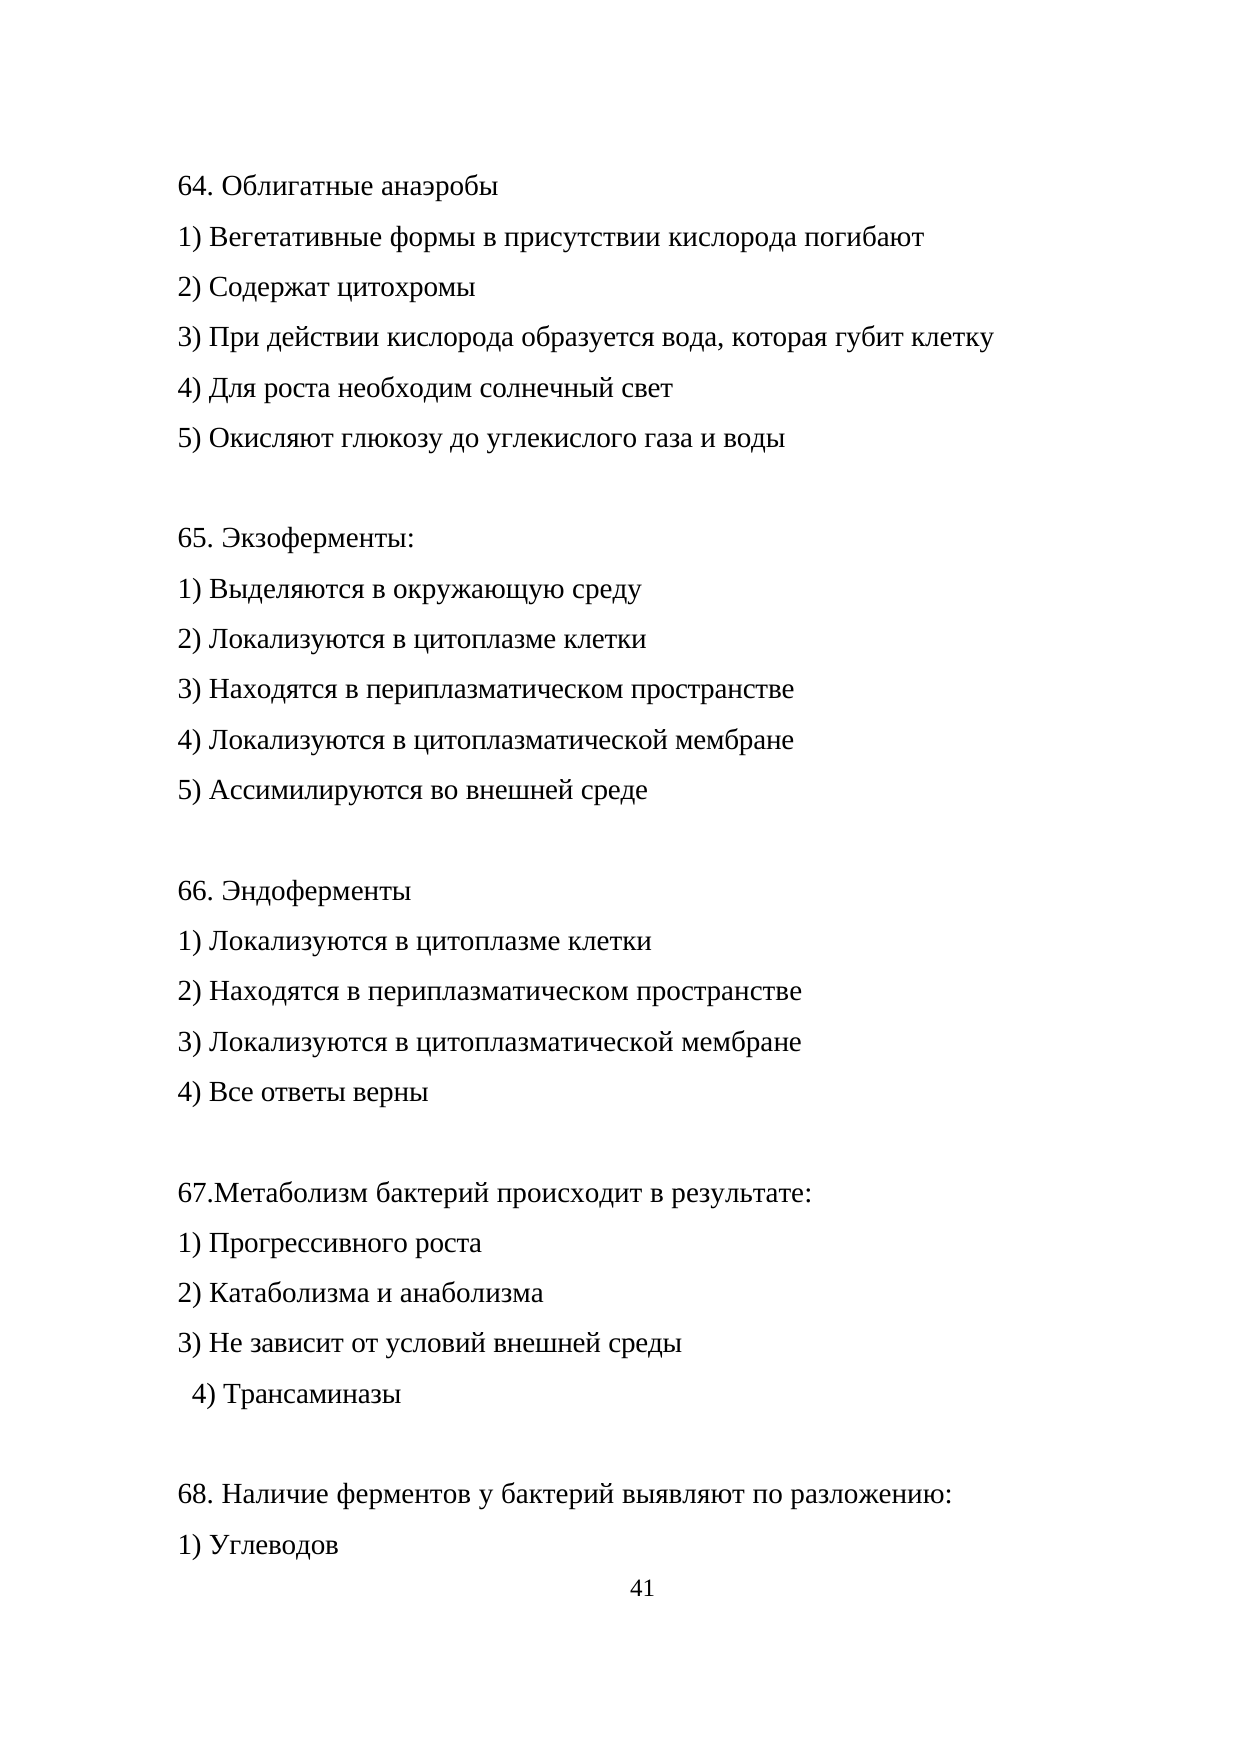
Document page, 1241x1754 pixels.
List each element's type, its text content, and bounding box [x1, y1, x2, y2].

text 67.Метаболизм бактерий происходит в результате: [103, 1175, 1183, 1208]
text 4) Для роста необходим солнечный свет [103, 370, 1183, 403]
text 1) Прогрессивного роста [103, 1225, 1183, 1258]
text 2) Локализуются в цитоплазме клетки [103, 621, 1183, 655]
text 1) Углеводов [103, 1527, 1183, 1560]
text 1) Вегетативные формы в присутствии кислорода погибают [103, 219, 1183, 252]
text 1) Выделяются в окружающую среду [103, 571, 1183, 604]
text 4) Трансаминазы [103, 1376, 1183, 1409]
text 3) Находятся в периплазматическом пространстве [103, 672, 1183, 705]
text 3) Не зависит от условий внешней среды [103, 1326, 1183, 1359]
text 5) Окисляют глюкозу до углекислого газа и воды [103, 420, 1183, 453]
text 2) Катаболизма и анаболизма [103, 1275, 1183, 1309]
text 4) Локализуются в цитоплазматической мембране [103, 722, 1183, 755]
text 66. Эндоферменты [103, 873, 1183, 906]
text 64. Облигатные анаэробы [103, 168, 1183, 202]
text 5) Ассимилируются во внешней среде [103, 772, 1183, 806]
text 2) Содержат цитохромы [103, 269, 1183, 303]
text 1) Локализуются в цитоплазме клетки [103, 923, 1183, 957]
text 68. Наличие ферментов у бактерий выявляют по разложению: [103, 1477, 1183, 1510]
text 3) При действии кислорода образуется вода, которая губит клетку [103, 319, 1120, 353]
text 4) Все ответы верны [103, 1074, 1183, 1108]
text 3) Локализуются в цитоплазматической мембране [103, 1024, 1183, 1057]
text 65. Экзоферменты: [103, 521, 1183, 554]
text 2) Находятся в периплазматическом пространстве [103, 973, 1183, 1007]
